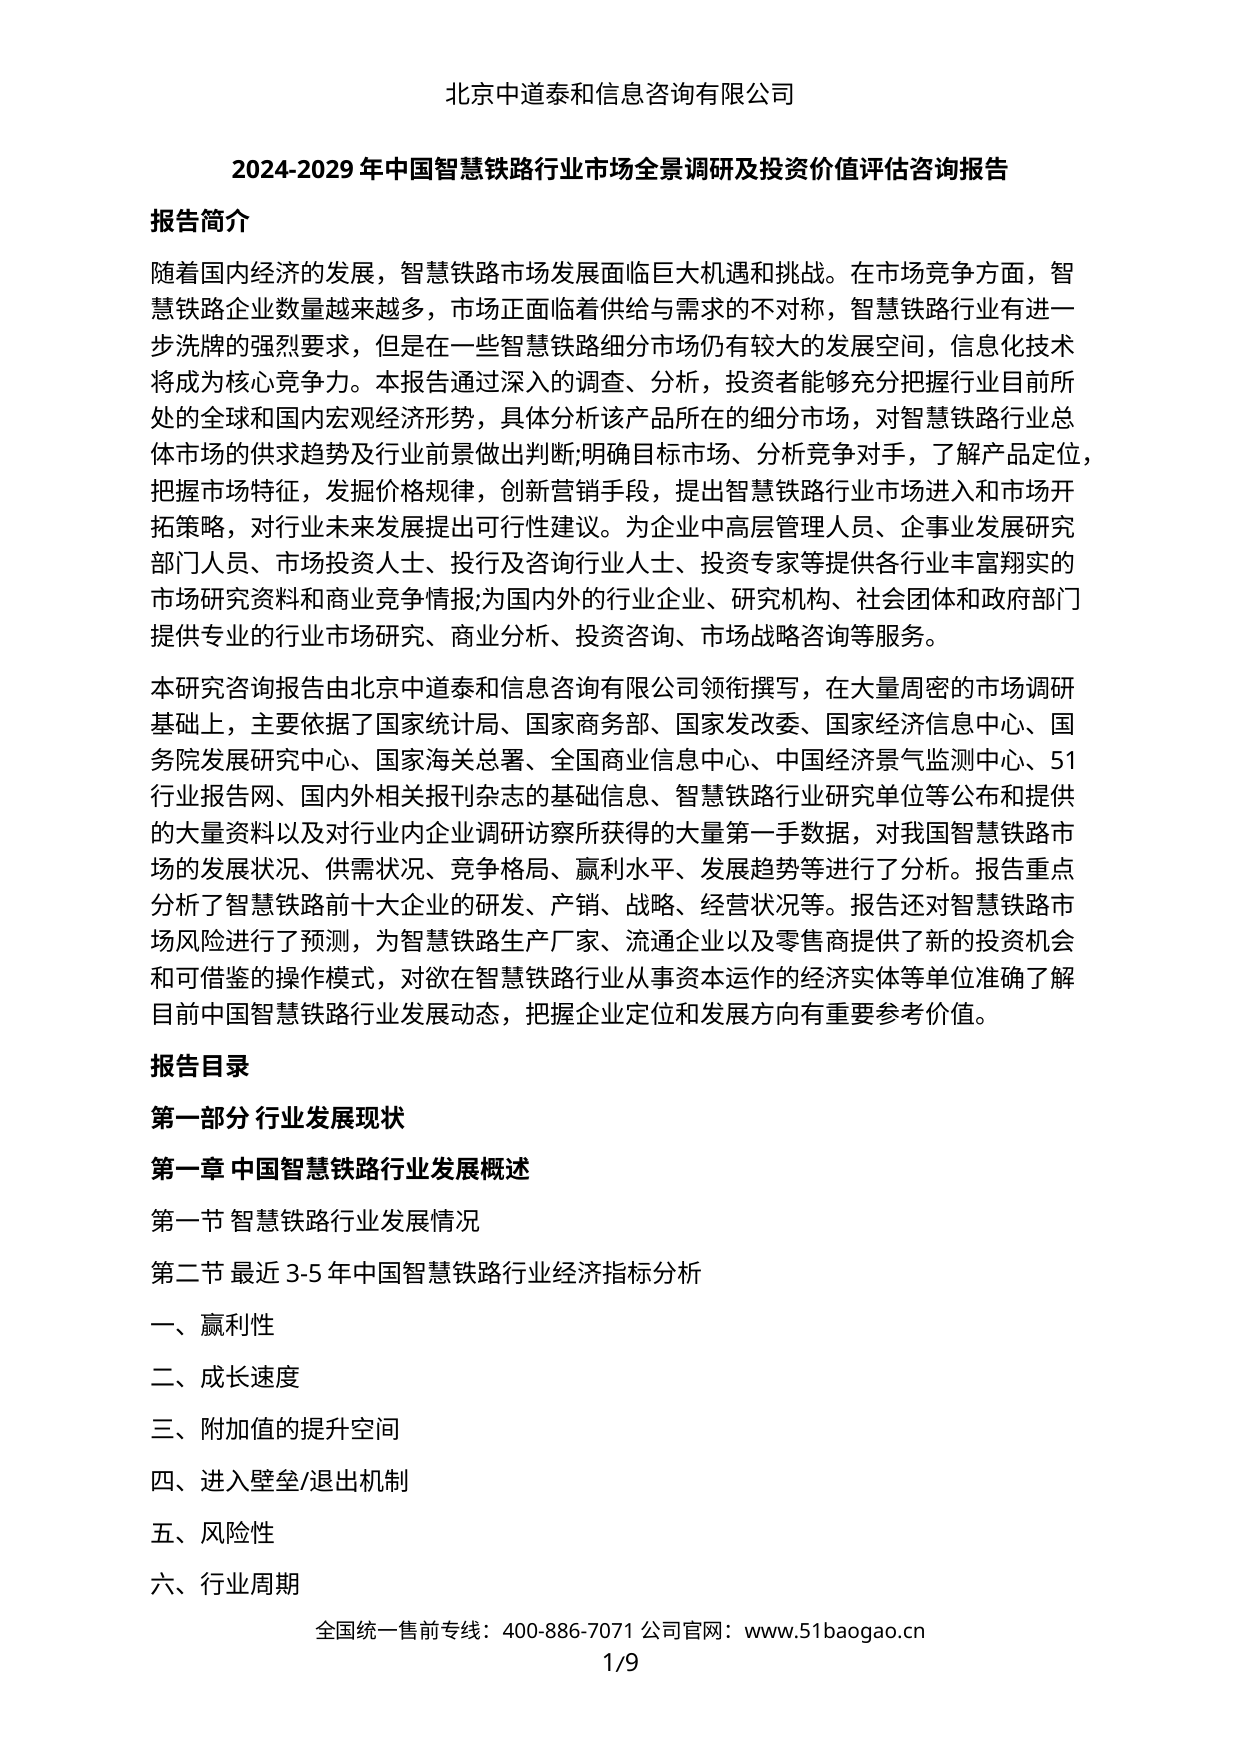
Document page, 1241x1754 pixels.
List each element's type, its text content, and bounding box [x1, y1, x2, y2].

text 第二节 最近3-5年中国智慧铁路行业经济指标分析 [150, 1254, 1090, 1290]
text 第一部分 行业发展现状 [150, 1098, 1090, 1134]
text 一、赢利性 [150, 1306, 1090, 1342]
text 二、成长速度 [150, 1357, 1090, 1394]
text 三、附加值的提升空间 [150, 1409, 1090, 1446]
text 第一节 智慧铁路行业发展情况 [150, 1202, 1090, 1238]
text 五、风险性 [150, 1513, 1090, 1549]
text 四、进入壁垒/退出机制 [150, 1461, 1090, 1497]
text 本研究咨询报告由北京中道泰和信息咨询有限公司领衔撰写，在大量周密的市场调研基础上，主要依据了国家统计局、国家商务部、国家发改委、国家经济信息中心、国务院发展研究中心、国家海关总署、全国商业信息中心、中国经济景气监测中心、51行业报告网、国内外相关报刊杂志的基础信息、智慧铁路行业研究单位等公布和提供的大量资料以及对行业内企业调研访察所获得的大量第一手数据，对我国智慧铁路市场的发展状况、供需状况、竞争格局、赢利水平、发展趋势等进行了分析。报告重点分析了智慧铁路前十大企业的研发、产销、战略、经营状况等。报告还对智慧铁路市场风险进行了预测，为智慧铁路生产厂家、流通企业以及零售商提供了新的投资机会和可借鉴的操作模式，对欲在智慧铁路行业从事资本运作的经济实体等单位准确了解目前中国智慧铁路行业发展动态，把握企业定位和发展方向有重要参考价值。 [150, 668, 1090, 1031]
text 2024-2029年中国智慧铁路行业市场全景调研及投资价值评估咨询报告 [150, 150, 1090, 186]
text 报告目录 [150, 1046, 1090, 1082]
text 报告简介 [150, 202, 1090, 238]
text 第一章 中国智慧铁路行业发展概述 [150, 1150, 1090, 1186]
text 六、行业周期 [150, 1565, 1090, 1601]
text 随着国内经济的发展，智慧铁路市场发展面临巨大机遇和挑战。在市场竞争方面，智慧铁路企业数量越来越多，市场正面临着供给与需求的不对称，智慧铁路行业有进一步洗牌的强烈要求，但是在一些智慧铁路细分市场仍有较大的发展空间，信息化技术将成为核心竞争力。本报告通过深入的调查、分析，投资者能够充分把握行业目前所处的全球和国内宏观经济形势，具体分析该产品所在的细分市场，对智慧铁路行业总体市场的供求趋势及行业前景做出判断;明确目标市场、分析竞争对手，了解产品定位，把握市场特征，发掘价格规律，创新营销手段，提出智慧铁路行业市场进入和市场开拓策略，对行业未来发展提出可行性建议。为企业中高层管理人员、企事业发展研究部门人员、市场投资人士、投行及咨询行业人士、投资专家等提供各行业丰富翔实的市场研究资料和商业竞争情报;为国内外的行业企业、研究机构、社会团体和政府部门提供专业的行业市场研究、商业分析、投资咨询、市场战略咨询等服务。 [150, 254, 1090, 652]
